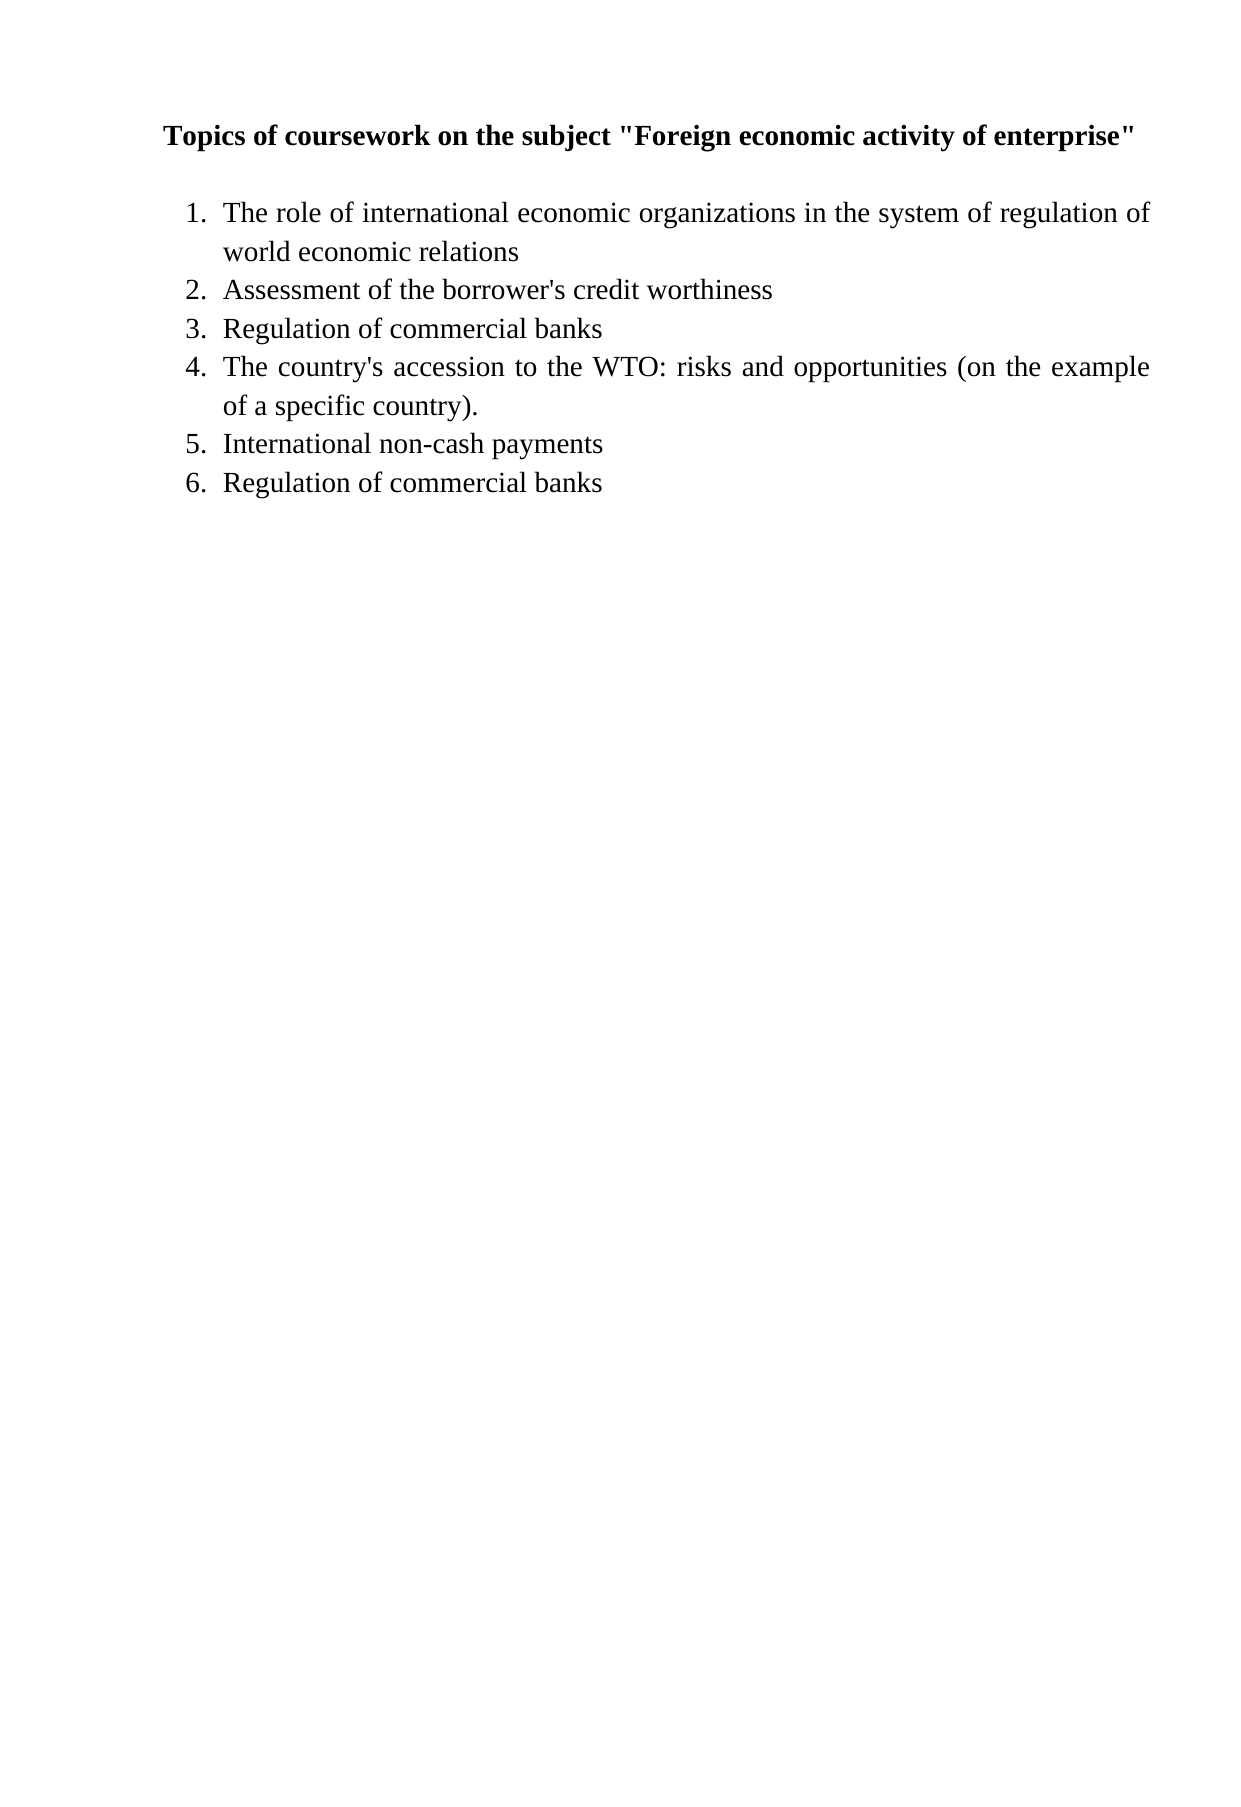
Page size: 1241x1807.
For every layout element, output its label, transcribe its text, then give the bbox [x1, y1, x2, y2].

list The country's accession to the WTO: risks and opportunities (on the example of a specific country). [185, 349, 1152, 421]
list Assessment of the borrower's credit worthiness [185, 272, 1152, 306]
list International non-cash payments [185, 426, 1152, 460]
list Regulation of commercial banks [185, 465, 1152, 498]
text Topics of coursework on the subject "Foreign economic activity of enterprise" [148, 118, 1152, 152]
list The role of international economic organizations in the system of regulation of world economic relations [185, 195, 1152, 267]
list Regulation of commercial banks [185, 311, 1152, 344]
